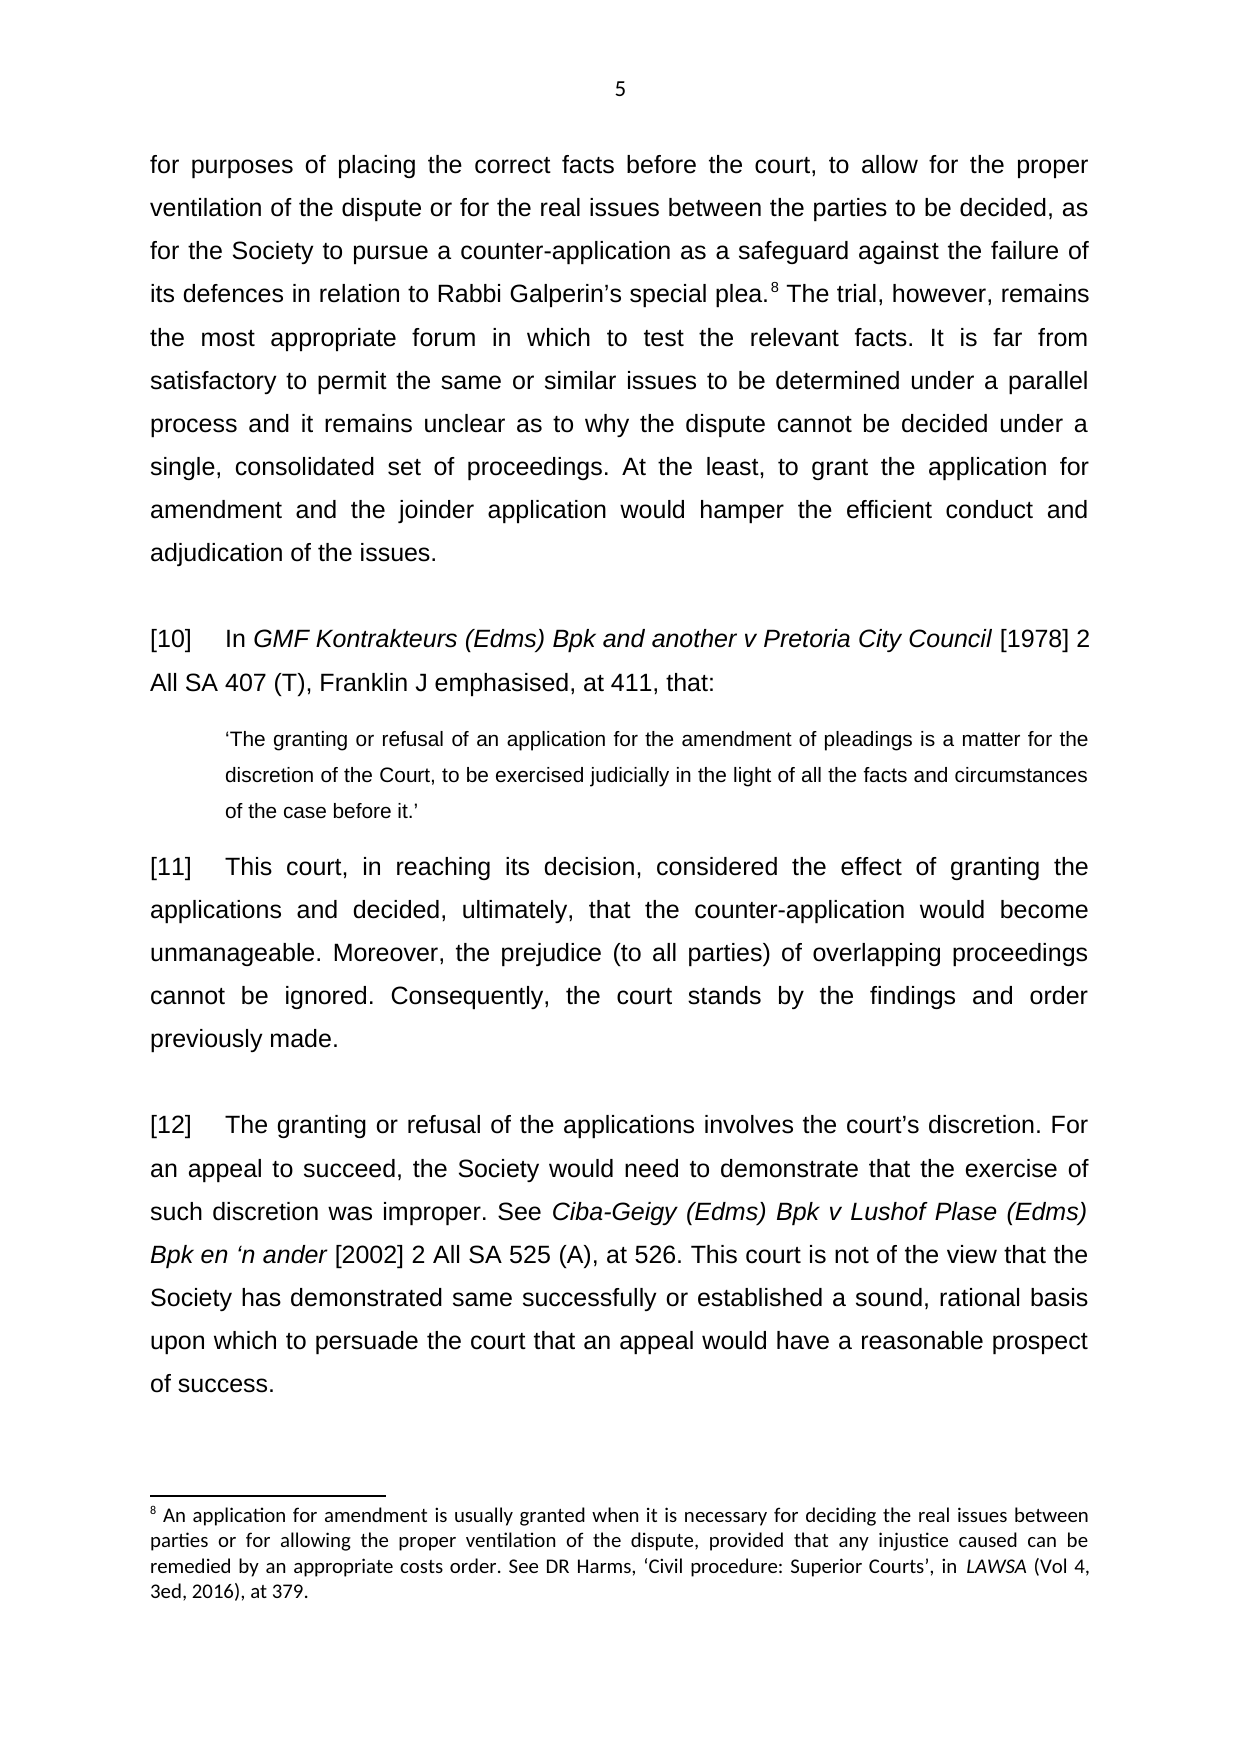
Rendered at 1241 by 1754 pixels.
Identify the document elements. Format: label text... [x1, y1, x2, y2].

list This court, in reaching its decision, considered the effect of granting the applications and decided, ultimately, that the counter-application would become unmanageable. Moreover, the prejudice (to all parties) of overlapping proceedings cannot be ignored. Consequently, the court stands by the findings and order previously made. [150, 852, 1090, 1053]
text ‘The granting or refusal of an application for the amendment of pleadings is a matter for the discretion of the Court, to be exercised judicially in the light of all the facts and circumstances of the case before it.’ [225, 727, 1090, 823]
list In GMF Kontrakteurs (Edms) Bpk and another v Pretoria City Council [1978] 2 All SA 407 (T), Franklin J emphasised, at 411, that: [150, 624, 1090, 696]
list The granting or refusal of the applications involves the court’s discretion. For an appeal to succeed, the Society would need to demonstrate that the exercise of such discretion was improper. See Ciba-Geigy (Edms) Bpk v Lushof Plase (Edms) Bpk en ‘n ander [2002] 2 All SA 525 (A), at 526. This court is not of the view that the Society has demonstrated same successfully or established a sound, rational basis upon which to persuade the court that an appeal would have a reasonable prospect of success. [150, 1111, 1090, 1398]
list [150, 150, 1090, 567]
